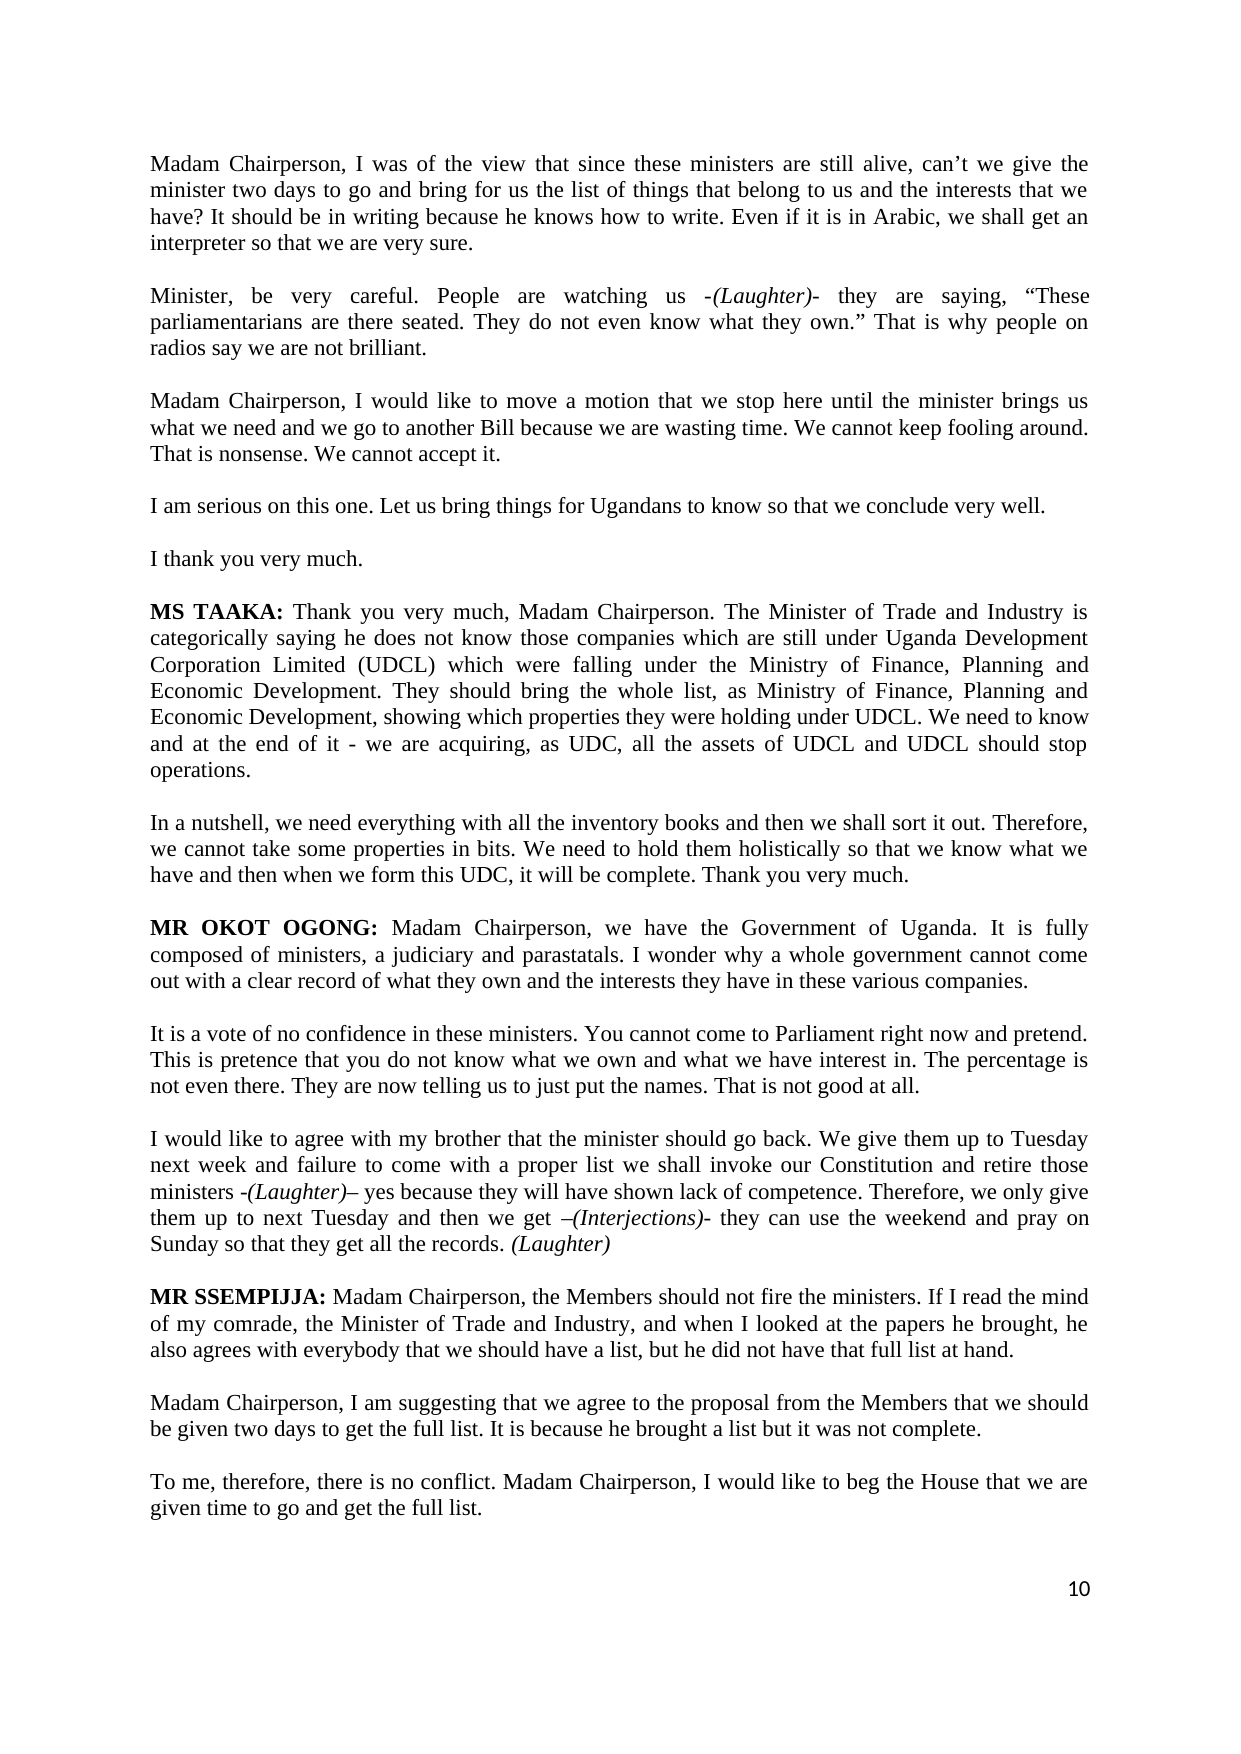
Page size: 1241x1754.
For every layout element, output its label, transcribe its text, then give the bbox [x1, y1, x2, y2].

text To me, therefore, there is no conflict. Madam Chairperson, I would like to beg the House that we are given time to go and get the full list. [150, 1468, 1090, 1520]
text MR OKOT OGONG: Madam Chairperson, we have the Government of Uganda. It is fully composed of ministers, a judiciary and parastatals. I wonder why a whole government cannot come out with a clear record of what they own and the interests they have in these various companies. [150, 914, 1090, 993]
text Minister, be very careful. People are watching us -(Laughter)- they are saying, “These parliamentarians are there seated. They do not even know what they own.” That is why people on radios say we are not brilliant. [150, 282, 1090, 361]
text In a nutshell, we need everything with all the inventory books and then we shall sort it out. Therefore, we cannot take some properties in bits. We need to hold them holistically so that we know what we have and then when we form this UDC, it will be complete. Thank you very much. [150, 809, 1090, 888]
text I would like to agree with my brother that the minister should go back. We give them up to Tuesday next week and failure to come with a proper list we shall invoke our Constitution and retire those ministers -(Laughter)– yes because they will have shown lack of competence. Therefore, we only give them up to next Tuesday and then we get –(Interjections)- they can use the weekend and pray on Sunday so that they get all the records. (Laughter) [150, 1125, 1090, 1257]
text MR SSEMPIJJA: Madam Chairperson, the Members should not fire the ministers. If I read the mind of my comrade, the Minister of Trade and Industry, and when I looked at the papers he brought, he also agrees with everybody that we should have a list, but he did not have that full list at hand. [150, 1283, 1090, 1362]
text I am serious on this one. Let us bring things for Ugandans to know so that we conclude very well. [150, 493, 1090, 519]
text Madam Chairperson, I am suggesting that we agree to the proposal from the Members that we should be given two days to get the full list. It is because he brought a list but it was not complete. [150, 1389, 1090, 1441]
text Madam Chairperson, I was of the view that since these ministers are still alive, can’t we give the minister two days to go and bring for us the list of things that belong to us and the interests that we have? It should be in writing because he knows how to write. Even if it is in Arabic, we shall get an interpreter so that we are very sure. [150, 150, 1090, 255]
text Madam Chairperson, I would like to move a motion that we stop here until the minister brings us what we need and we go to another Bill because we are wasting time. We cannot keep fooling around. That is nonsense. We cannot accept it. [150, 387, 1090, 466]
text It is a vote of no confidence in these ministers. You cannot come to Parliament right now and pretend. This is pretence that you do not know what we own and what we have interest in. The percentage is not even there. They are now telling us to just put the names. That is not good at all. [150, 1020, 1090, 1099]
text I thank you very much. [150, 545, 1090, 572]
text MS TAAKA: Thank you very much, Madam Chairperson. The Minister of Trade and Industry is categorically saying he does not know those companies which are still under Uganda Development Corporation Limited (UDCL) which were falling under the Ministry of Finance, Planning and Economic Development. They should bring the whole list, as Ministry of Finance, Planning and Economic Development, showing which properties they were holding under UDCL. We need to know and at the end of it - we are acquiring, as UDC, all the assets of UDCL and UDCL should stop operations. [150, 598, 1090, 782]
